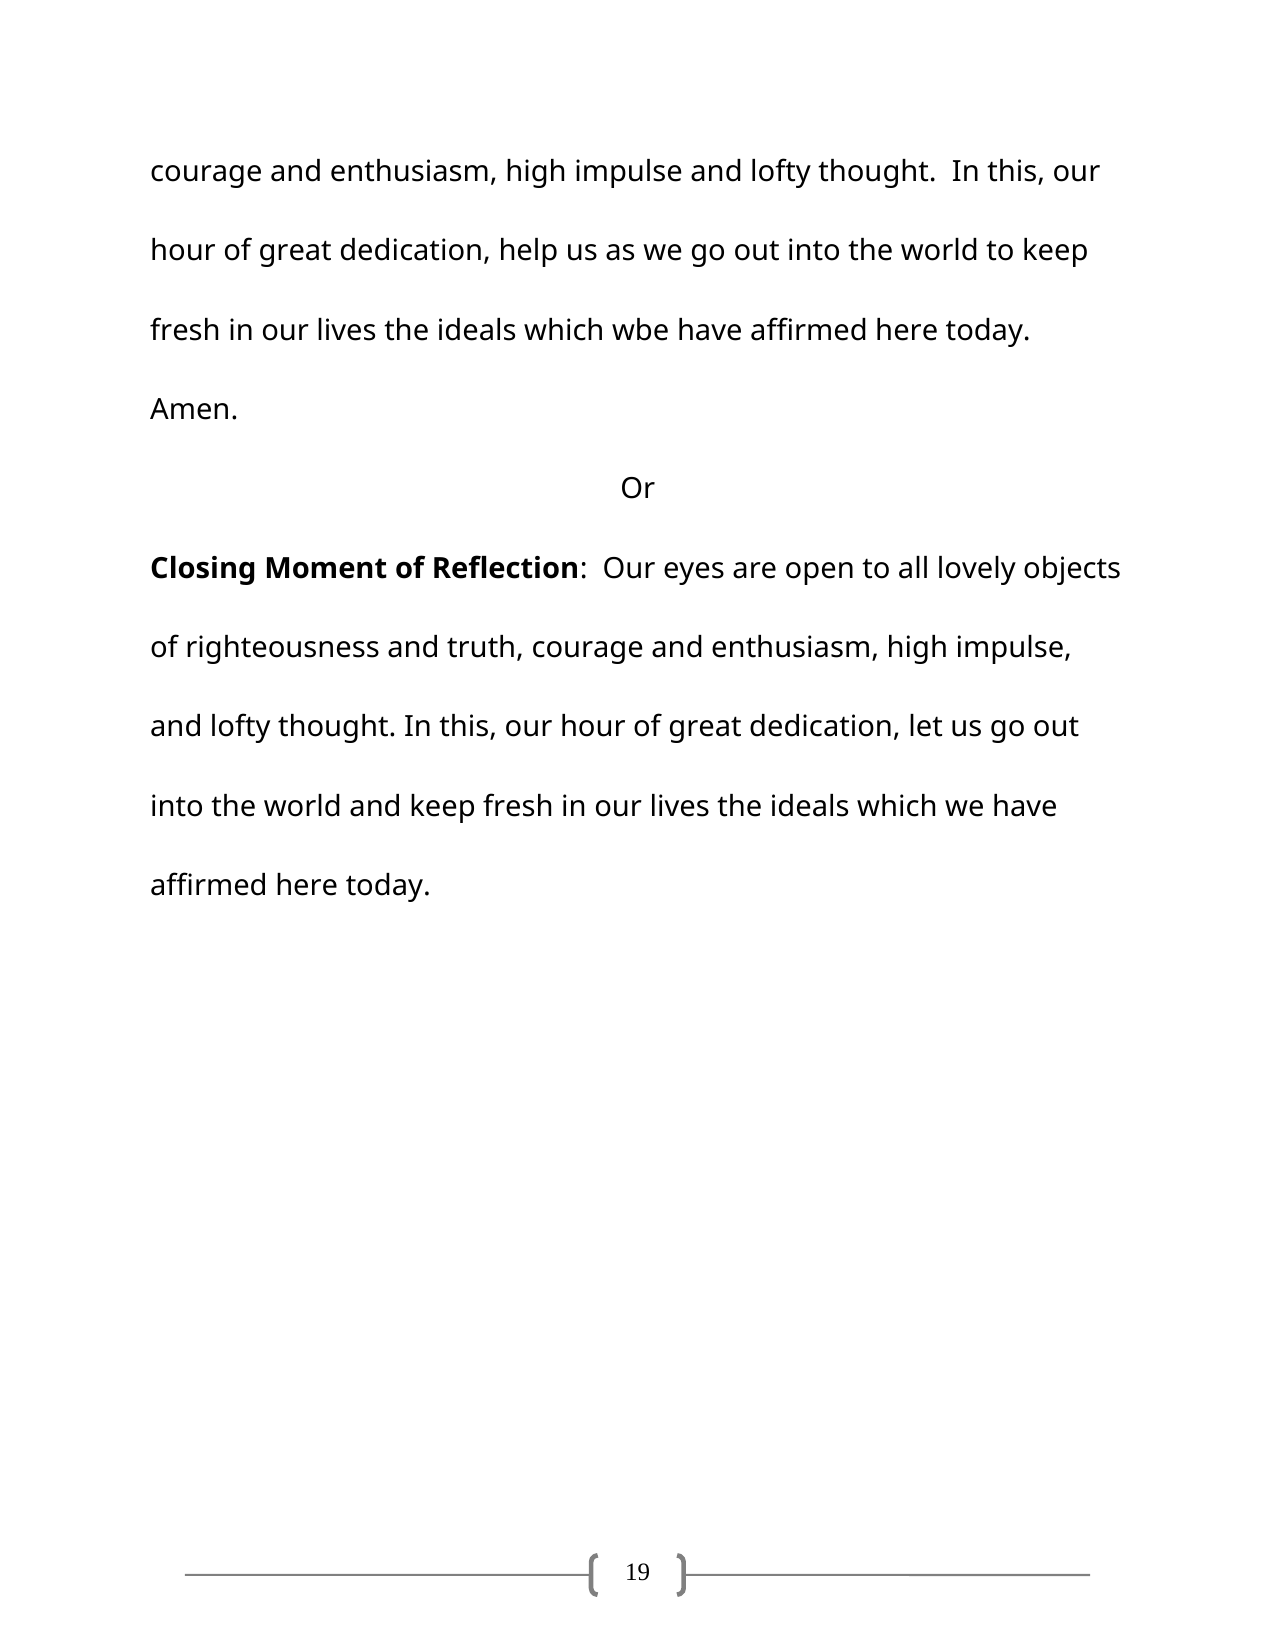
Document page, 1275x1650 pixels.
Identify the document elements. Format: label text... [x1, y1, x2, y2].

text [150, 150, 1125, 428]
text Closing Moment of Reflection: Our eyes are open to all lovely objects of righteousness and truth, courage and enthusiasm, high impulse, and lofty thought. In this, our hour of great dedication, let us go out into the world and keep fresh in our lives the ideals which we have affirmed here today. [150, 547, 1125, 904]
text Or [150, 467, 1125, 507]
